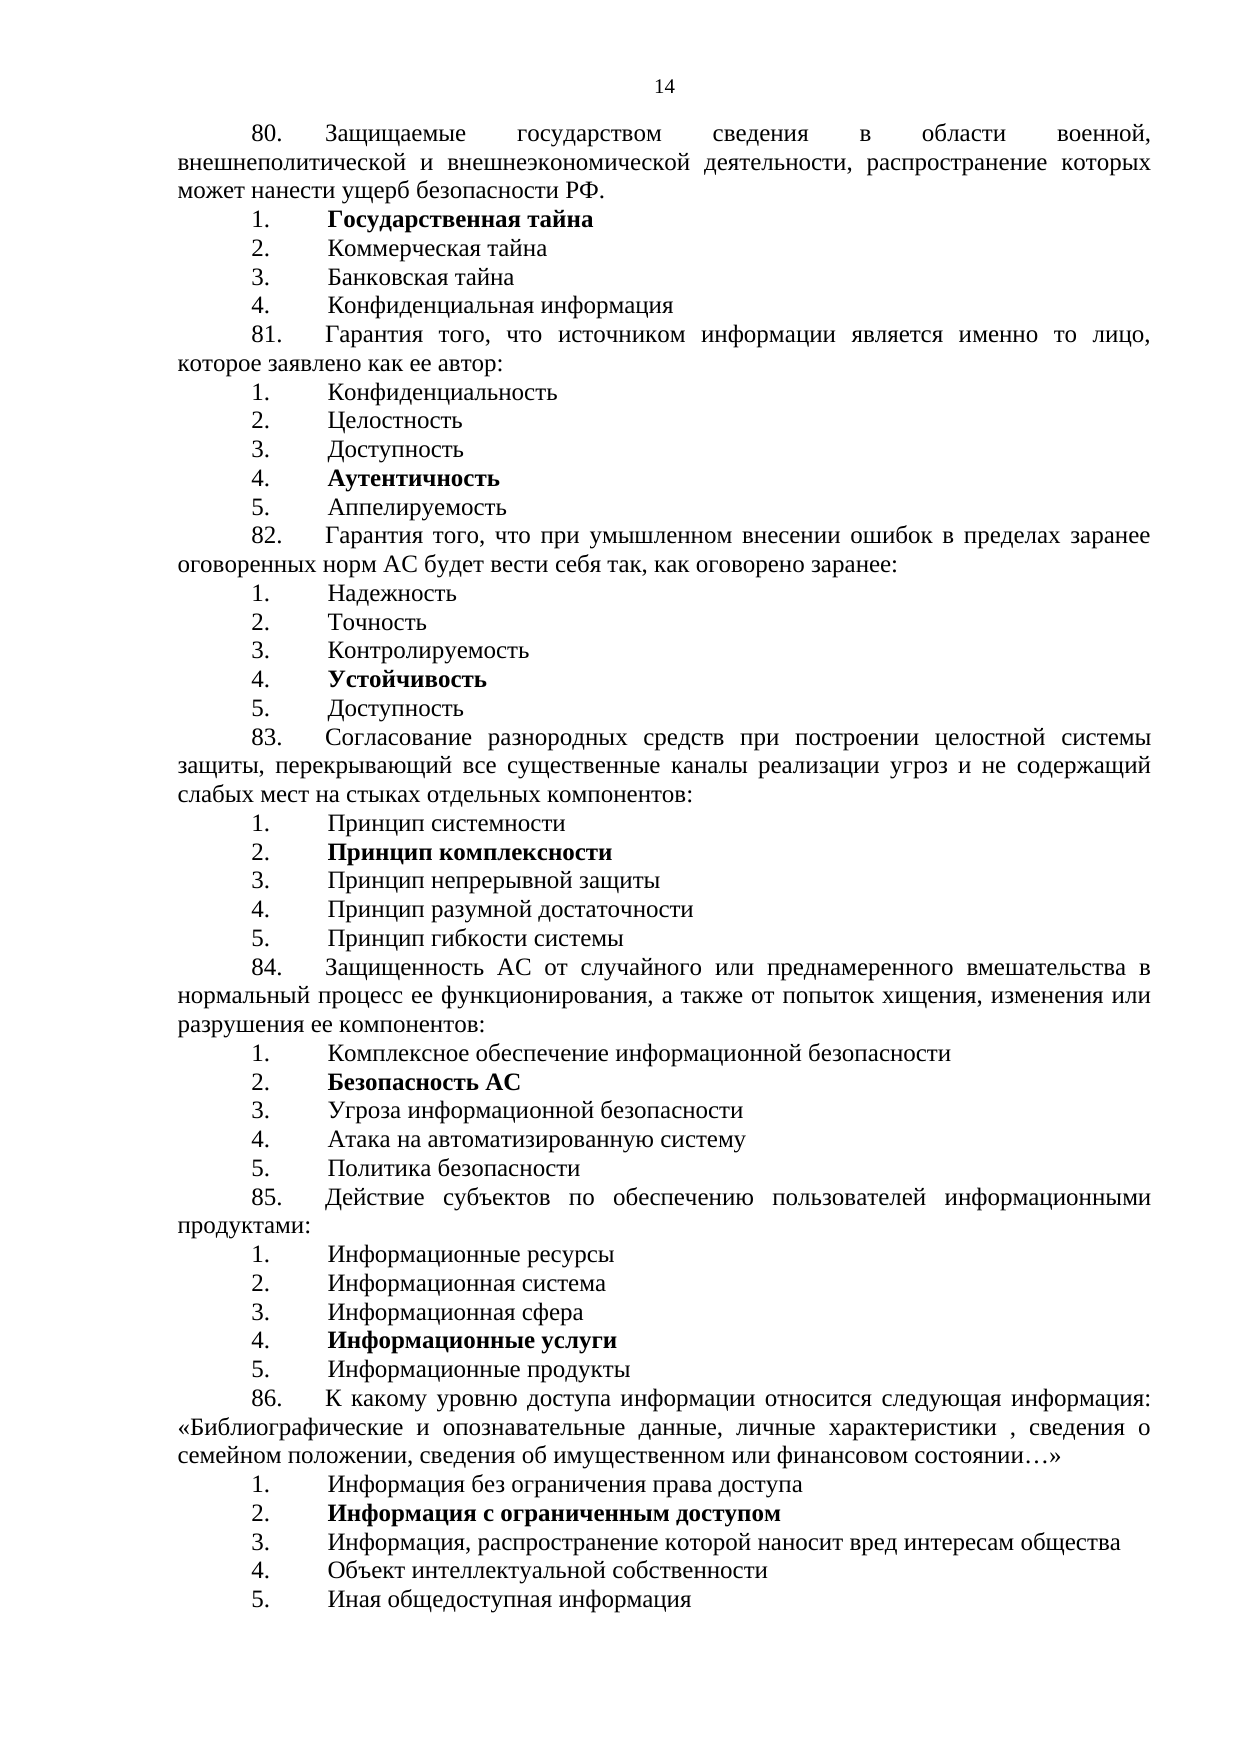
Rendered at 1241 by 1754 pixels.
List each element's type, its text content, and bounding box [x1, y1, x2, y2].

list Принцип гибкости системы [177, 923, 1152, 952]
list Устойчивость [177, 664, 1152, 693]
list Информационные услуги [177, 1326, 1152, 1354]
list Комплексное обеспечение информационной безопасности [177, 1038, 1152, 1067]
list Контролируемость [177, 636, 1152, 664]
list Государственная тайна [177, 204, 1152, 233]
list Целостность [177, 406, 1152, 434]
list Безопасность АС [177, 1067, 1152, 1096]
list Информационные ресурсы [177, 1239, 1152, 1268]
list Гарантия того, что источником информации является именно то лицо, которое заявлено как ее автор: [177, 319, 1152, 377]
list К какому уровню доступа информации относится следующая информация: «Библиографические и опознавательные данные, личные характеристики , сведения о семейном положении, сведения об имущественном или финансовом состоянии…» [177, 1383, 1152, 1469]
list Принцип системности [177, 808, 1152, 837]
list Информационная сфера [177, 1297, 1152, 1326]
list Политика безопасности [177, 1153, 1152, 1182]
list Гарантия того, что при умышленном внесении ошибок в пределах заранее оговоренных норм АС будет вести себя так, как оговорено заранее: [177, 521, 1152, 578]
list Аутентичность [177, 463, 1152, 492]
list Банковская тайна [177, 262, 1152, 291]
list Конфиденциальность [177, 377, 1152, 406]
list Объект интеллектуальной собственности [177, 1556, 1152, 1584]
list Точность [177, 607, 1152, 636]
list Информация, распространение которой наносит вред интересам общества [177, 1527, 1152, 1556]
list Принцип разумной достаточности [177, 894, 1152, 923]
list Надежность [177, 578, 1152, 607]
list Коммерческая тайна [177, 233, 1152, 262]
list Иная общедоступная информация [177, 1584, 1152, 1613]
list Защищаемые государством сведения в области военной, внешнеполитической и внешнеэкономической деятельности, распространение которых может нанести ущерб безопасности РФ. [177, 118, 1152, 204]
list Защищенность АС от случайного или преднамеренного вмешательства в нормальный процесс ее функционирования, а также от попыток хищения, изменения или разрушения ее компонентов: [177, 952, 1152, 1038]
list Информационные продукты [177, 1354, 1152, 1383]
list Действие субъектов по обеспечению пользователей информационными продуктами: [177, 1182, 1152, 1239]
list Конфиденциальная информация [177, 291, 1152, 319]
list Принцип непрерывной защиты [177, 866, 1152, 894]
list Согласование разнородных средств при построении целостной системы защиты, перекрывающий все существенные каналы реализации угроз и не содержащий слабых мест на стыках отдельных компонентов: [177, 722, 1152, 808]
list Информация без ограничения права доступа [177, 1469, 1152, 1498]
list Атака на автоматизированную систему [177, 1124, 1152, 1153]
list Угроза информационной безопасности [177, 1096, 1152, 1124]
list Информационная система [177, 1268, 1152, 1297]
list Информация с ограниченным доступом [177, 1498, 1152, 1527]
list Принцип комплексности [177, 837, 1152, 866]
list Аппелируемость [177, 492, 1152, 521]
list Доступность [177, 434, 1152, 463]
list Доступность [177, 693, 1152, 722]
